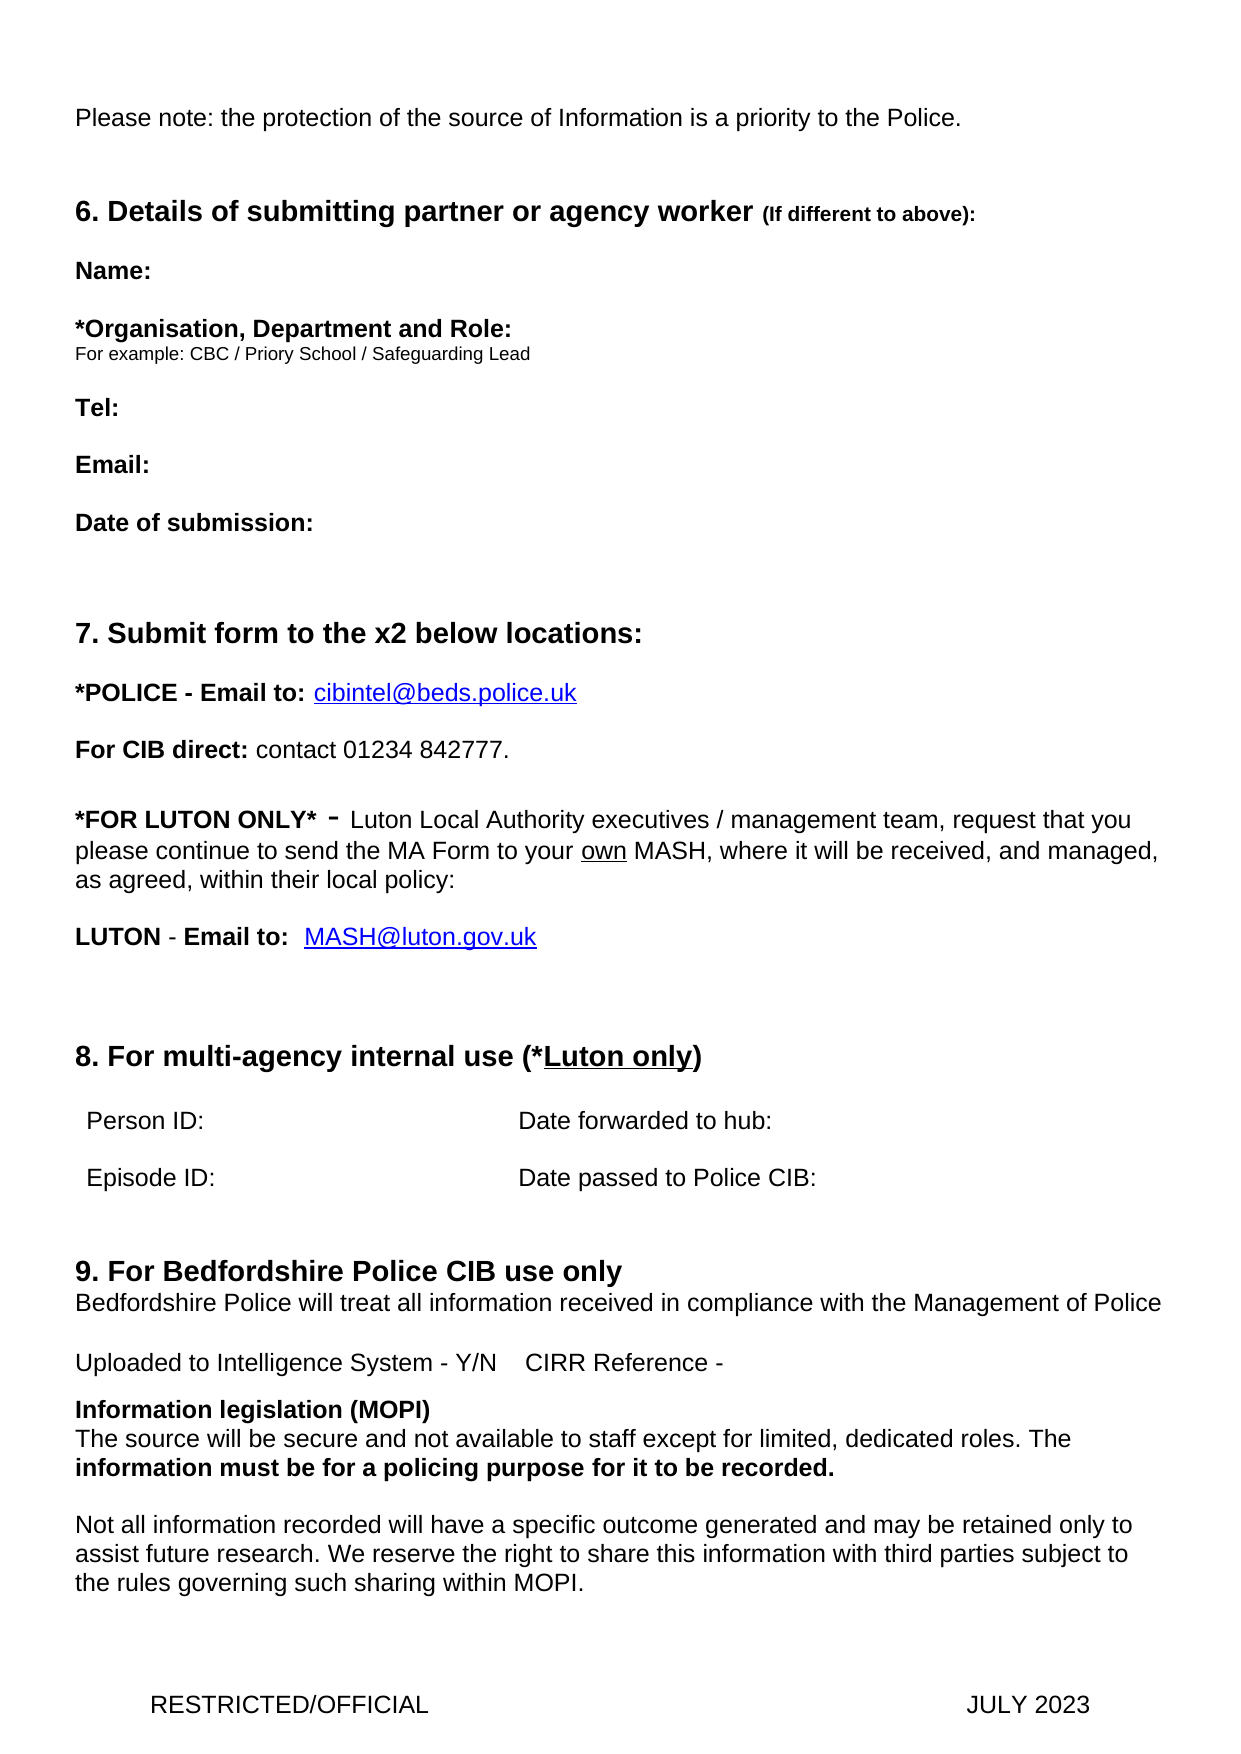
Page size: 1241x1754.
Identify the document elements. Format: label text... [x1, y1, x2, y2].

text Email: [75, 450, 1165, 479]
text LUTON - Email to: MASH@luton.gov.uk [75, 922, 1165, 951]
text Not all information recorded will have a specific outcome generated and may be retained only to assist future research. We reserve the right to share this information with third parties subject to the rules governing such sharing within MOPI. [75, 1511, 1165, 1597]
text Name: [75, 256, 1165, 285]
text Uploaded to Intelligence System - Y/N CIRR Reference - [75, 1348, 1165, 1376]
subtitle 7. Submit form to the x2 below locations: [75, 616, 1165, 649]
text Please note: the protection of the source of Information is a priority to the Police. [75, 102, 1165, 131]
text Person ID: Date forwarded to hub: [86, 1106, 1165, 1134]
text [75, 342, 1165, 364]
text Episode ID: Date passed to Police CIB: [86, 1163, 1165, 1192]
text *FOR LUTON ONLY* - Luton Local Authority executives / management team, request that you please continue to send the MA Form to your own MASH, where it will be received, and managed, as agreed, within their local policy: [75, 793, 1165, 894]
text *Organisation, Department and Role: [75, 313, 1165, 342]
subtitle 9. For Bedfordshire Police CIB use only [75, 1254, 1165, 1288]
subtitle 6. Details of submitting partner or agency worker (If different to above): [75, 194, 1165, 227]
subtitle 8. For multi-agency internal use (*Luton only) [75, 1038, 1165, 1106]
text Tel: [75, 393, 1165, 421]
text For CIB direct: contact 01234 842777. [75, 736, 1165, 764]
text Bedfordshire Police will treat all information received in compliance with the Management of Police Information legislation (MOPI) The source will be secure and not available to staff except for limited, dedicated roles. The information must be for a policing purpose for it to be recorded. [75, 1288, 1165, 1348]
text Date of submission: [75, 508, 1165, 536]
text *POLICE - Email to: cibintel@beds.police.uk [75, 678, 1165, 707]
text Bedfordshire Police will treat all information received in compliance with the Management of Police Information legislation (MOPI) The source will be secure and not available to staff except for limited, dedicated roles. The information must be for a policing purpose for it to be recorded. [75, 1376, 1165, 1482]
